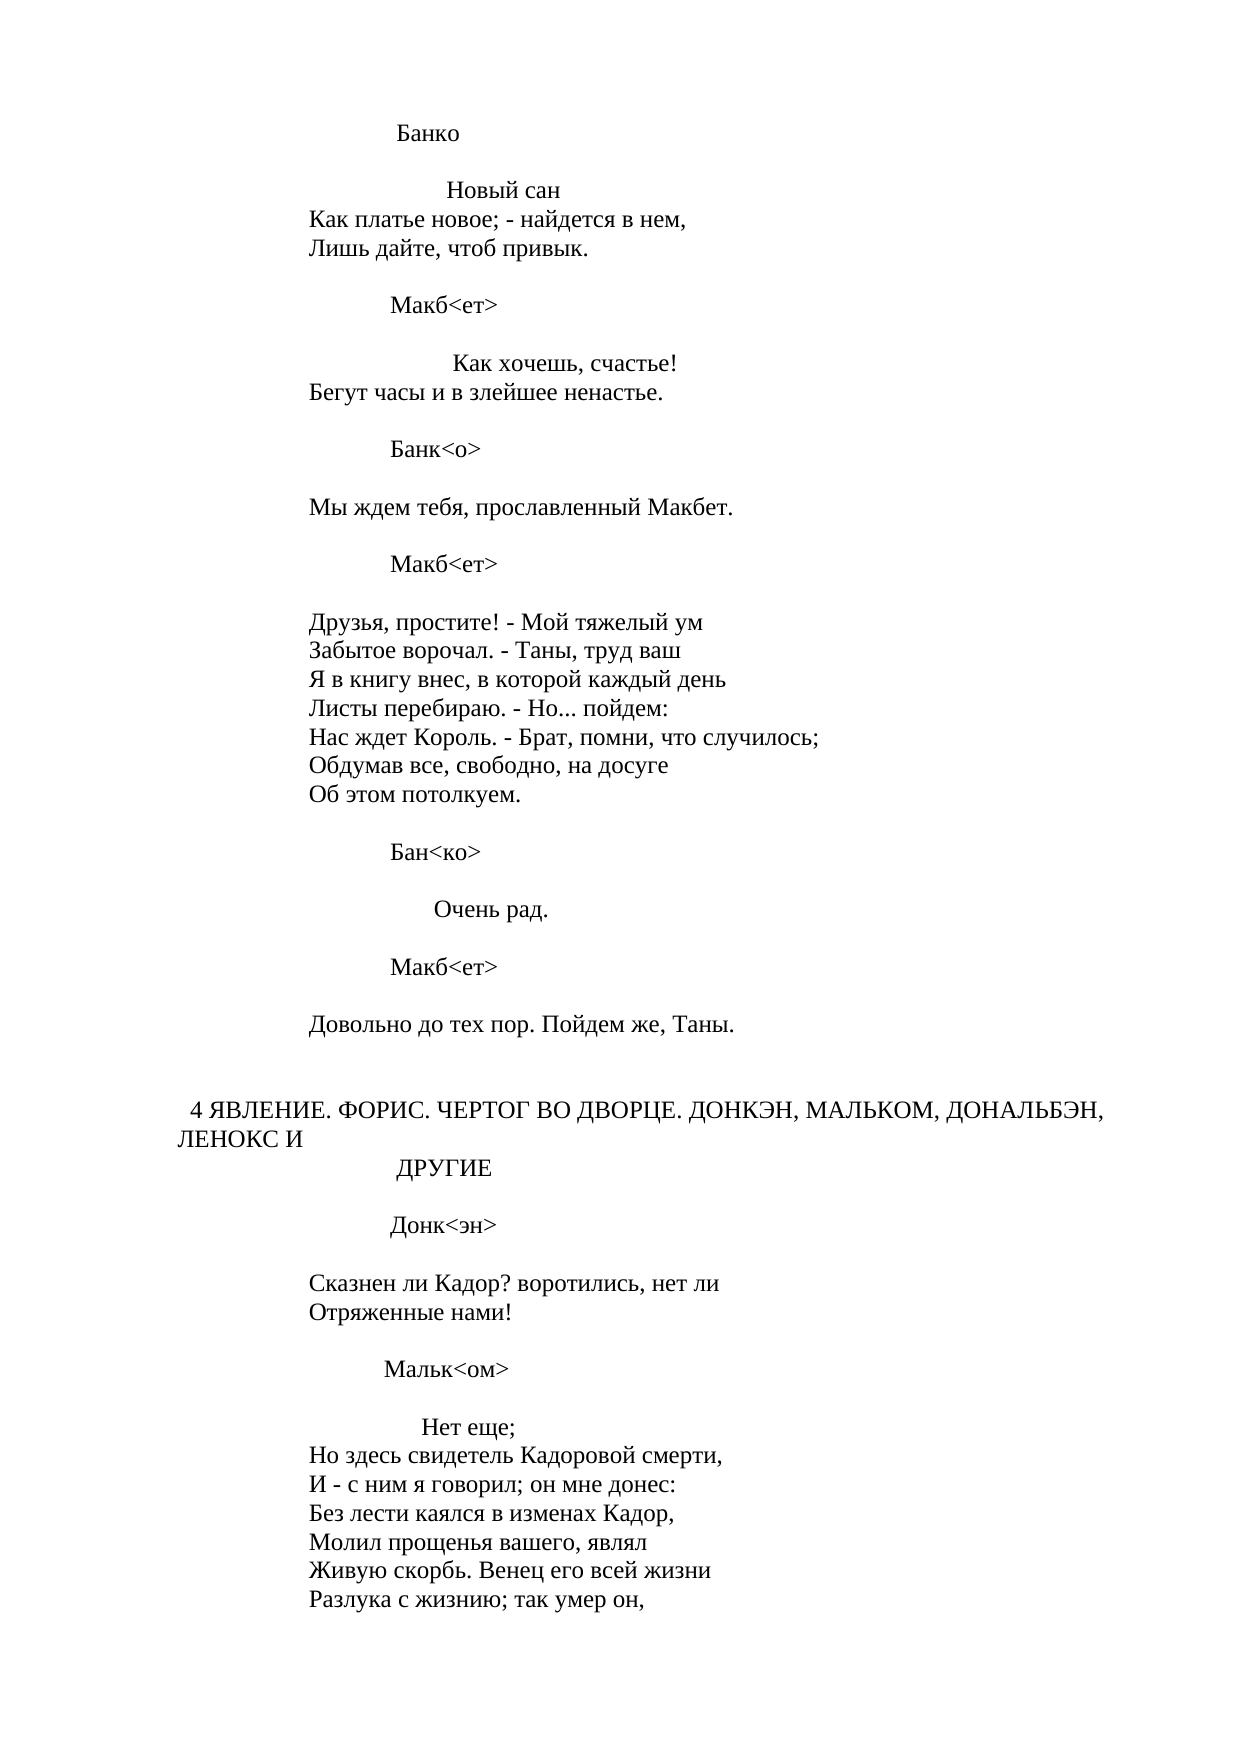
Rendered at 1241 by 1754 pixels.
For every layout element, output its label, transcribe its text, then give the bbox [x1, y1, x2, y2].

text Банко [177, 118, 1152, 147]
text Я в книгу внес, в которой каждый день [177, 664, 1152, 693]
text Новый сан [177, 176, 1152, 204]
text Лишь дайте, чтоб привык. [177, 233, 1152, 262]
text Об этом потолкуем. [177, 779, 1152, 808]
text Довольно до тех пор. Пойдем же, Таны. [177, 1009, 1152, 1038]
text Живую скорбь. Венец его всей жизни [177, 1556, 1152, 1584]
text Бан<ко> [177, 837, 1152, 866]
text Без лести каялся в изменах Кадор, [177, 1498, 1152, 1527]
text Обдумав все, свободно, на досуге [177, 751, 1152, 779]
text Нас ждет Король. - Брат, помни, что случилось; [177, 722, 1152, 751]
text Друзья, простите! - Мой тяжелый ум [177, 607, 1152, 636]
text И - с ним я говорил; он мне донес: [177, 1469, 1152, 1498]
text Листы перебираю. - Но... пойдем: [177, 693, 1152, 722]
text Молил прощенья вашего, являл [177, 1527, 1152, 1556]
text Но здесь свидетель Кадоровой смерти, [177, 1441, 1152, 1469]
text Бегут часы и в злейшее ненастье. [177, 377, 1152, 406]
text Как хочешь, счастье! [177, 348, 1152, 377]
text Мы ждем тебя, прославленный Макбет. [177, 492, 1152, 521]
text Мальк<ом> [177, 1354, 1152, 1383]
text Как платье новое; - найдется в нем, [177, 204, 1152, 233]
text Банк<о> [177, 434, 1152, 463]
text Макб<ет> [177, 291, 1152, 319]
text Сказнен ли Кадор? воротились, нет ли [177, 1268, 1152, 1297]
text Очень рад. [177, 894, 1152, 923]
text Отряженные нами! [177, 1297, 1152, 1326]
text Нет еще; [177, 1412, 1152, 1441]
text Разлука с жизнию; так умер он, [177, 1584, 1152, 1613]
text Макб<ет> [177, 952, 1152, 981]
text Макб<ет> [177, 549, 1152, 578]
text Забытое ворочал. - Таны, труд ваш [177, 636, 1152, 664]
text ДРУГИЕ [177, 1153, 1152, 1182]
text Донк<эн> [177, 1211, 1152, 1239]
text 4 ЯВЛЕНИЕ. ФОРИС. ЧЕРТОГ ВО ДВОРЦЕ. ДОНКЭН, МАЛЬКОМ, ДОНАЛЬБЭН, ЛЕНОКС И [177, 1096, 1152, 1153]
